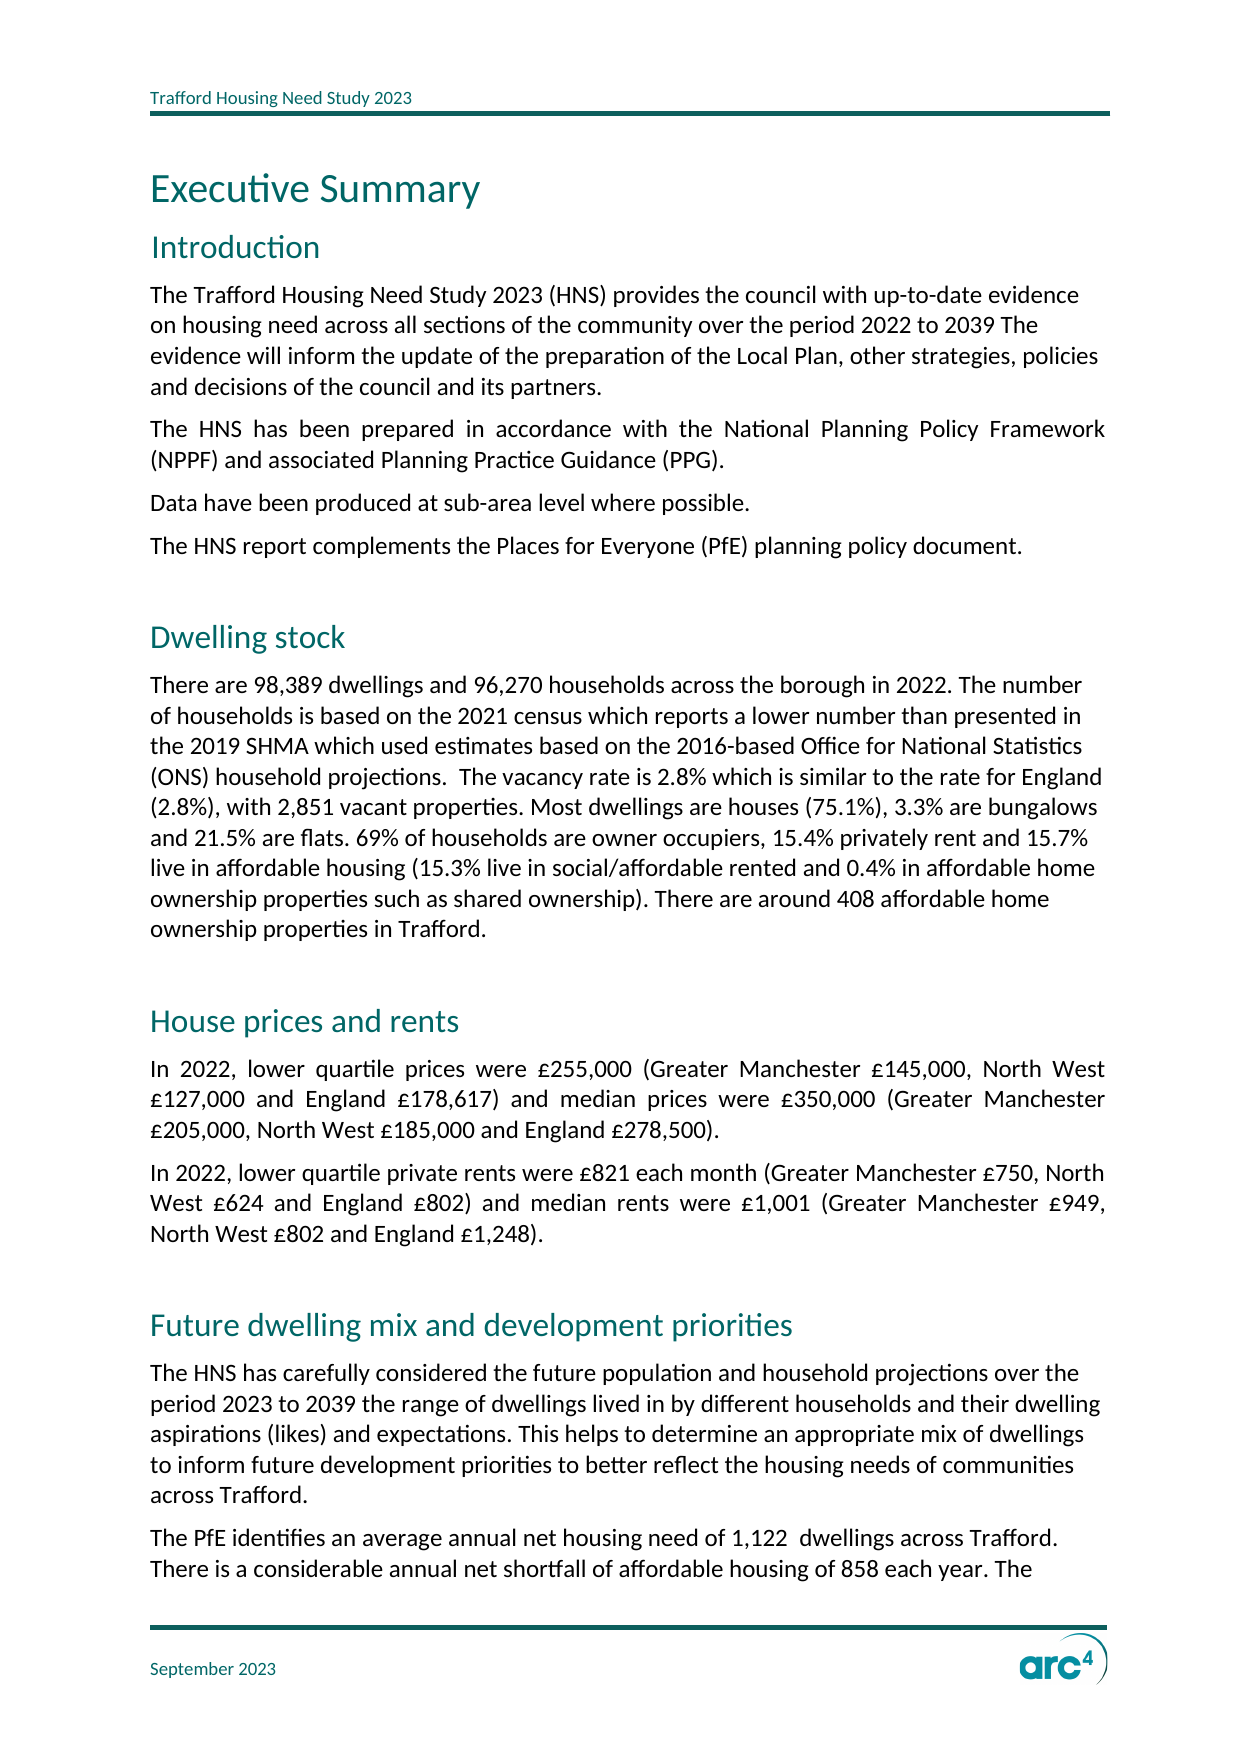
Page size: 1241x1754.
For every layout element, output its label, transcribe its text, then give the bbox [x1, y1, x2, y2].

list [150, 1522, 1107, 1583]
list In 2022, lower quartile prices were £255,000 (Greater Manchester £145,000, North West £127,000 and England £178,617) and median prices were £350,000 (Greater Manchester £205,000, North West £185,000 and England £278,500). [150, 1053, 1107, 1144]
subtitle Dwelling stock [150, 616, 1107, 657]
subtitle Future dwelling mix and development priorities [150, 1304, 1107, 1345]
list Data have been produced at sub-area level where possible. [150, 487, 1107, 518]
list In 2022, lower quartile private rents were £821 each month (Greater Manchester £750, North West £624 and England £802) and median rents were £1,001 (Greater Manchester £949, North West £802 and England £1,248). [150, 1157, 1107, 1248]
subtitle House prices and rents [150, 1000, 1107, 1040]
subtitle Executive Summary [150, 162, 1107, 213]
text The Trafford Housing Need Study 2023 (HNS) provides the council with up-to-date evidence on housing need across all sections of the community over the period 2022 to 2039 The evidence will inform the update of the preparation of the Local Plan, other strategies, policies and decisions of the council and its partners. [150, 279, 1107, 401]
list The HNS report complements the Places for Everyone (PfE) planning policy document. [150, 530, 1107, 561]
picture [1019, 1633, 1108, 1685]
subtitle Introduction [151, 226, 1107, 267]
list The HNS has been prepared in accordance with the National Planning Policy Framework (NPPF) and associated Planning Practice Guidance (PPG). [150, 414, 1107, 475]
list There are 98,389 dwellings and 96,270 households across the borough in 2022. The number of households is based on the 2021 census which reports a lower number than presented in the 2019 SHMA which used estimates based on the 2016-based Office for National Statistics (ONS) household projections. The vacancy rate is 2.8% which is similar to the rate for England (2.8%), with 2,851 vacant properties. Most dwellings are houses (75.1%), 3.3% are bungalows and 21.5% are flats. 69% of households are owner occupiers, 15.4% privately rent and 15.7% live in affordable housing (15.3% live in social/affordable rented and 0.4% in affordable home ownership properties such as shared ownership). There are around 408 affordable home ownership properties in Trafford. [150, 669, 1107, 944]
list The HNS has carefully considered the future population and household projections over the period 2023 to 2039 the range of dwellings lived in by different households and their dwelling aspirations (likes) and expectations. This helps to determine an appropriate mix of dwellings to inform future development priorities to better reflect the housing needs of communities across Trafford. [150, 1357, 1107, 1510]
